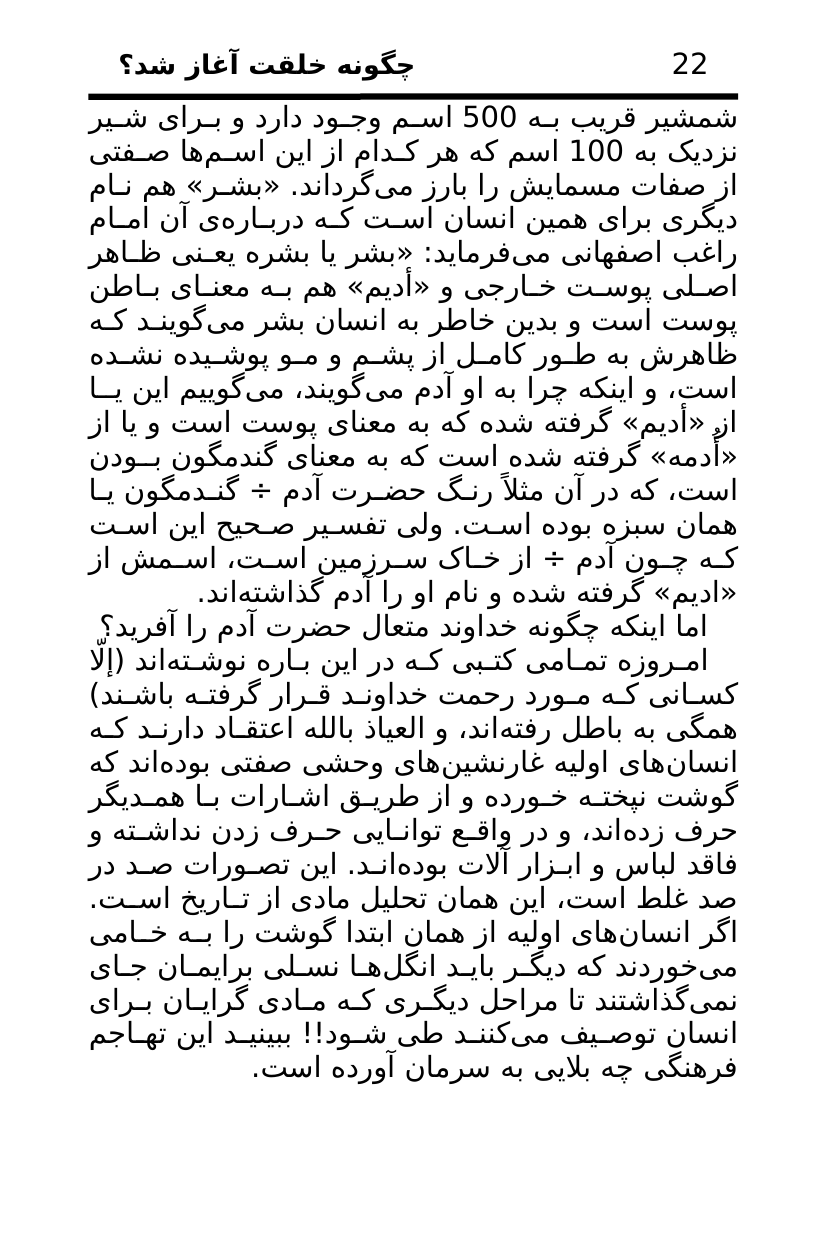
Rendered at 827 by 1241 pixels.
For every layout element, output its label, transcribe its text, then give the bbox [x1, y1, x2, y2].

text امروزه تمامی کتبی که در این باره نوشته‌اند (إلّا کسانی که مورد رحمت خداوند قرار گرفته باشند) همگی به باطل رفته‌اند، و العیاذ بالله اعتقاد دارند که انسان‌های اولیه غارنشین‌های وحشی صفتی بوده‌اند که گوشت نپخته خورده و از طریق اشارات با همدیگر حرف زده‌اند، و در واقع توانایی حرف زدن نداشته و فاقد لباس و ابزار آلات بوده‌اند. این تصورات صد در صد غلط است، این همان تحلیل مادی از تاریخ است. اگر انسان‌های اولیه از همان ابتدا گوشت را به خامی می‌خوردند که دیگر باید انگل‌ها نسلی برایمان جای نمی‌گذاشتند تا مراحل دیگری که مادی گرایان برای انسان توصیف می‌کنند طی شود!! ببینید این تهاجم فرهنگی چه بلایی به سرمان آورده است. [89, 643, 738, 1085]
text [89, 100, 738, 609]
text اما اینکه چگونه خداوند متعال حضرت آدم را آفرید؟ [89, 609, 738, 643]
